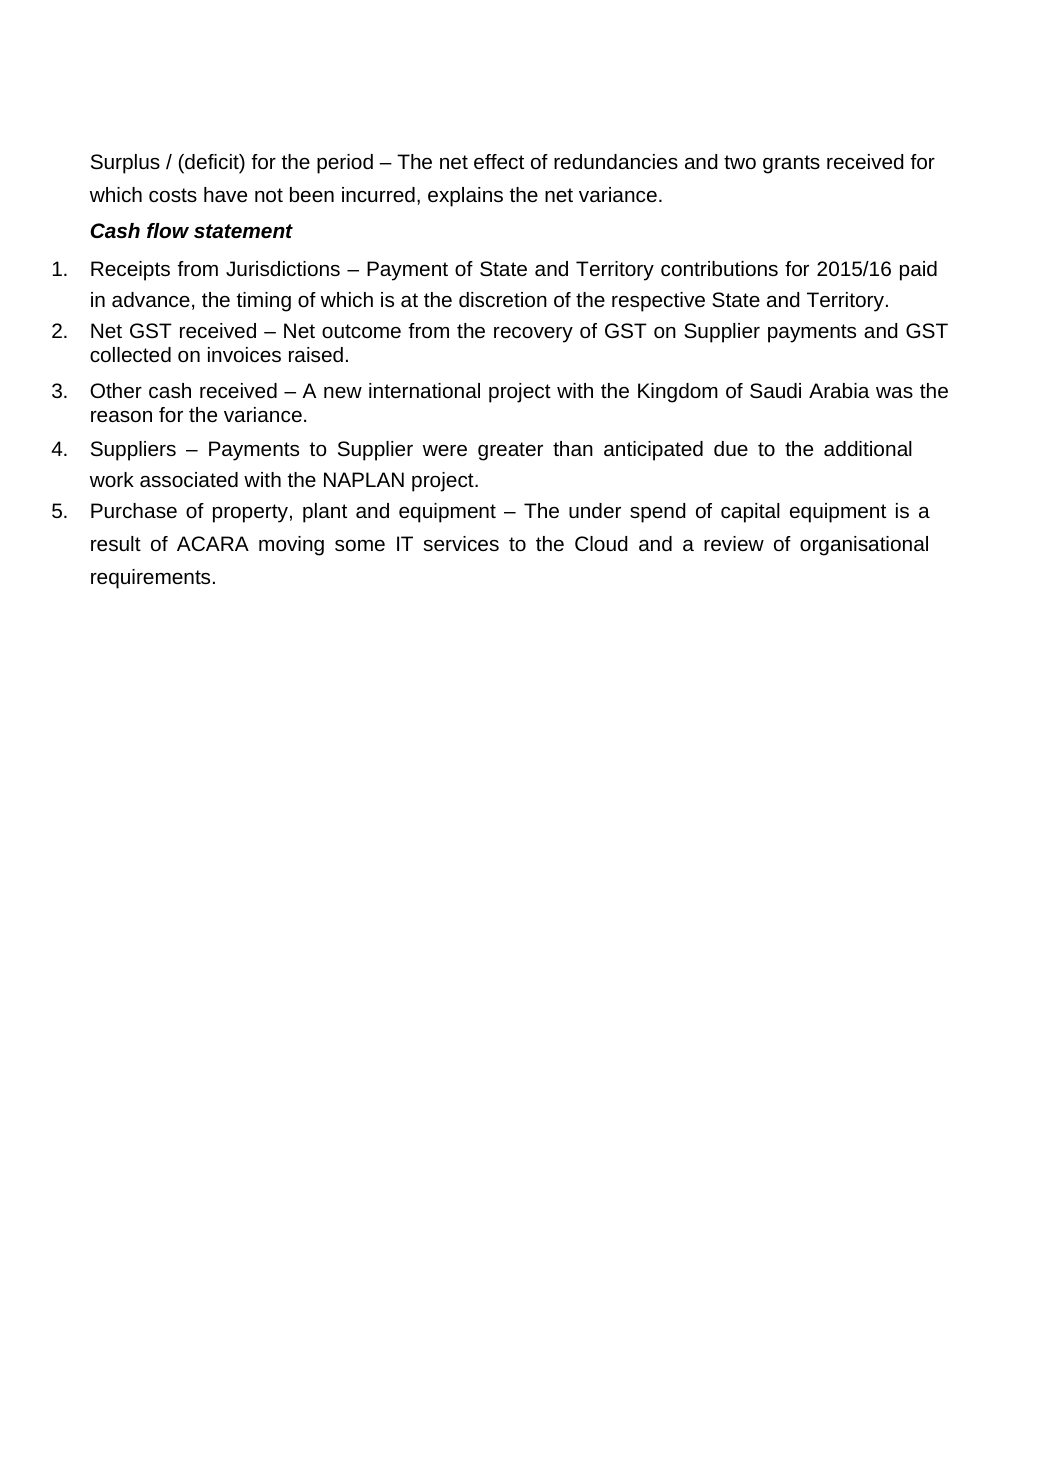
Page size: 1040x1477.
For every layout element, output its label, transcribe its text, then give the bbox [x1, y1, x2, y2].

list Other cash received – A new international project with the Kingdom of Saudi Arabia was the reason for the variance. [51, 378, 950, 426]
list Purchase of property, plant and equipment – The under spend of capital equipment is a result of ACARA moving some IT services to the Cloud and a review of organisational requirements. [51, 499, 931, 588]
list Receipts from Jurisdictions – Payment of State and Territory contributions for 2015/16 paid in advance, the timing of which is at the discretion of the respective State and Territory. [51, 257, 939, 312]
text Cash flow statement [89, 219, 950, 243]
list Net GST received – Net outcome from the recovery of GST on Supplier payments and GST collected on invoices raised. [51, 319, 950, 367]
text Surplus / (deficit) for the period – The net effect of redundancies and two grants received for which costs have not been incurred, explains the net variance. [89, 150, 943, 207]
list Suppliers – Payments to Supplier were greater than anticipated due to the additional work associated with the NAPLAN project. [51, 437, 914, 492]
